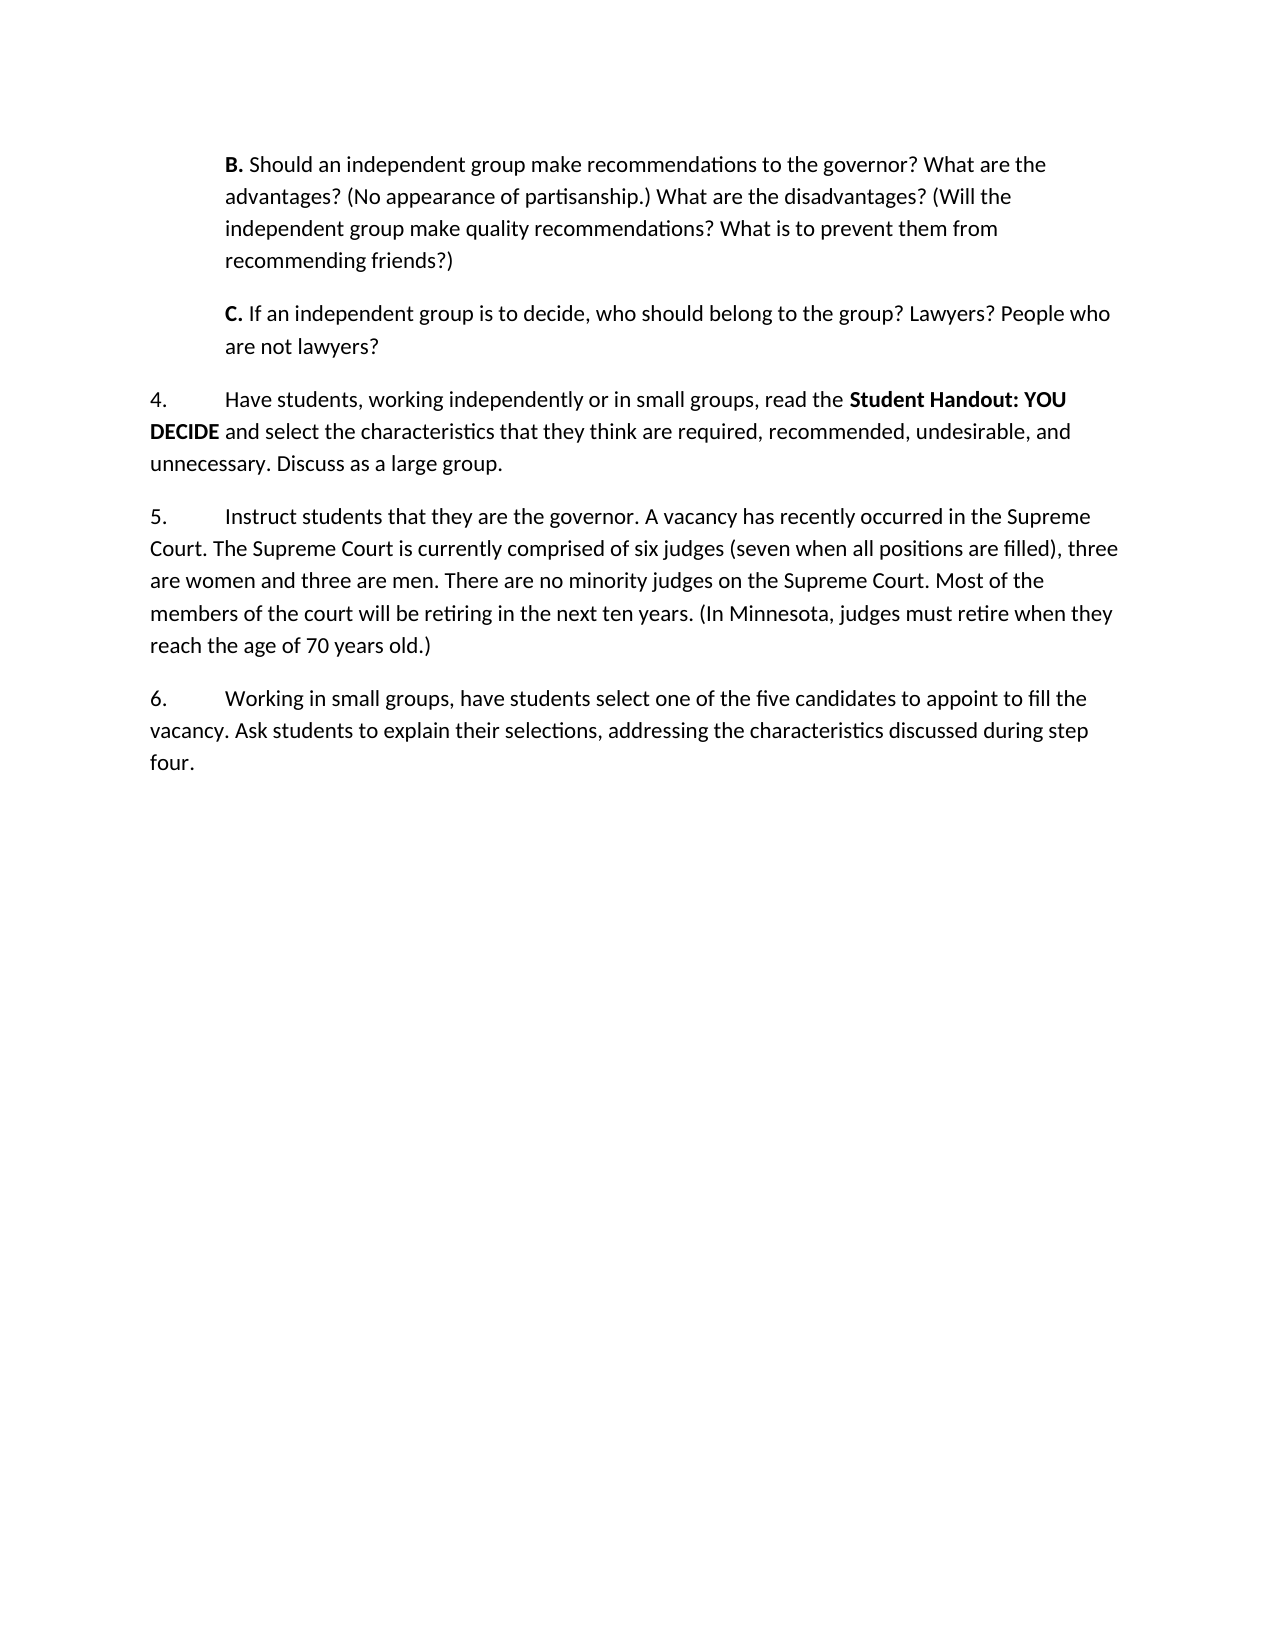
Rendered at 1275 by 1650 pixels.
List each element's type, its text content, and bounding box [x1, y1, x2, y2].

text C. If an independent group is to decide, who should belong to the group? Lawyers? People who are not lawyers? [225, 299, 1125, 360]
list Working in small groups, have students select one of the five candidates to appoint to fill the vacancy. Ask students to explain their selections, addressing the characteristics discussed during step four. [150, 684, 1125, 776]
list Have students, working independently or in small groups, read the Student Handout: YOU DECIDE and select the characteristics that they think are required, recommended, undesirable, and unnecessary. Discuss as a large group. [150, 385, 1125, 477]
list Instruct students that they are the governor. A vacancy has recently occurred in the Supreme Court. The Supreme Court is currently comprised of six judges (seven when all positions are filled), three are women and three are men. There are no minority judges on the Supreme Court. Most of the members of the court will be retiring in the next ten years. (In Minnesota, judges must retire when they reach the age of 70 years old.) [150, 502, 1125, 659]
text B. Should an independent group make recommendations to the governor? What are the advantages? (No appearance of partisanship.) What are the disadvantages? (Will the independent group make quality recommendations? What is to prevent them from recommending friends?) [225, 150, 1125, 274]
